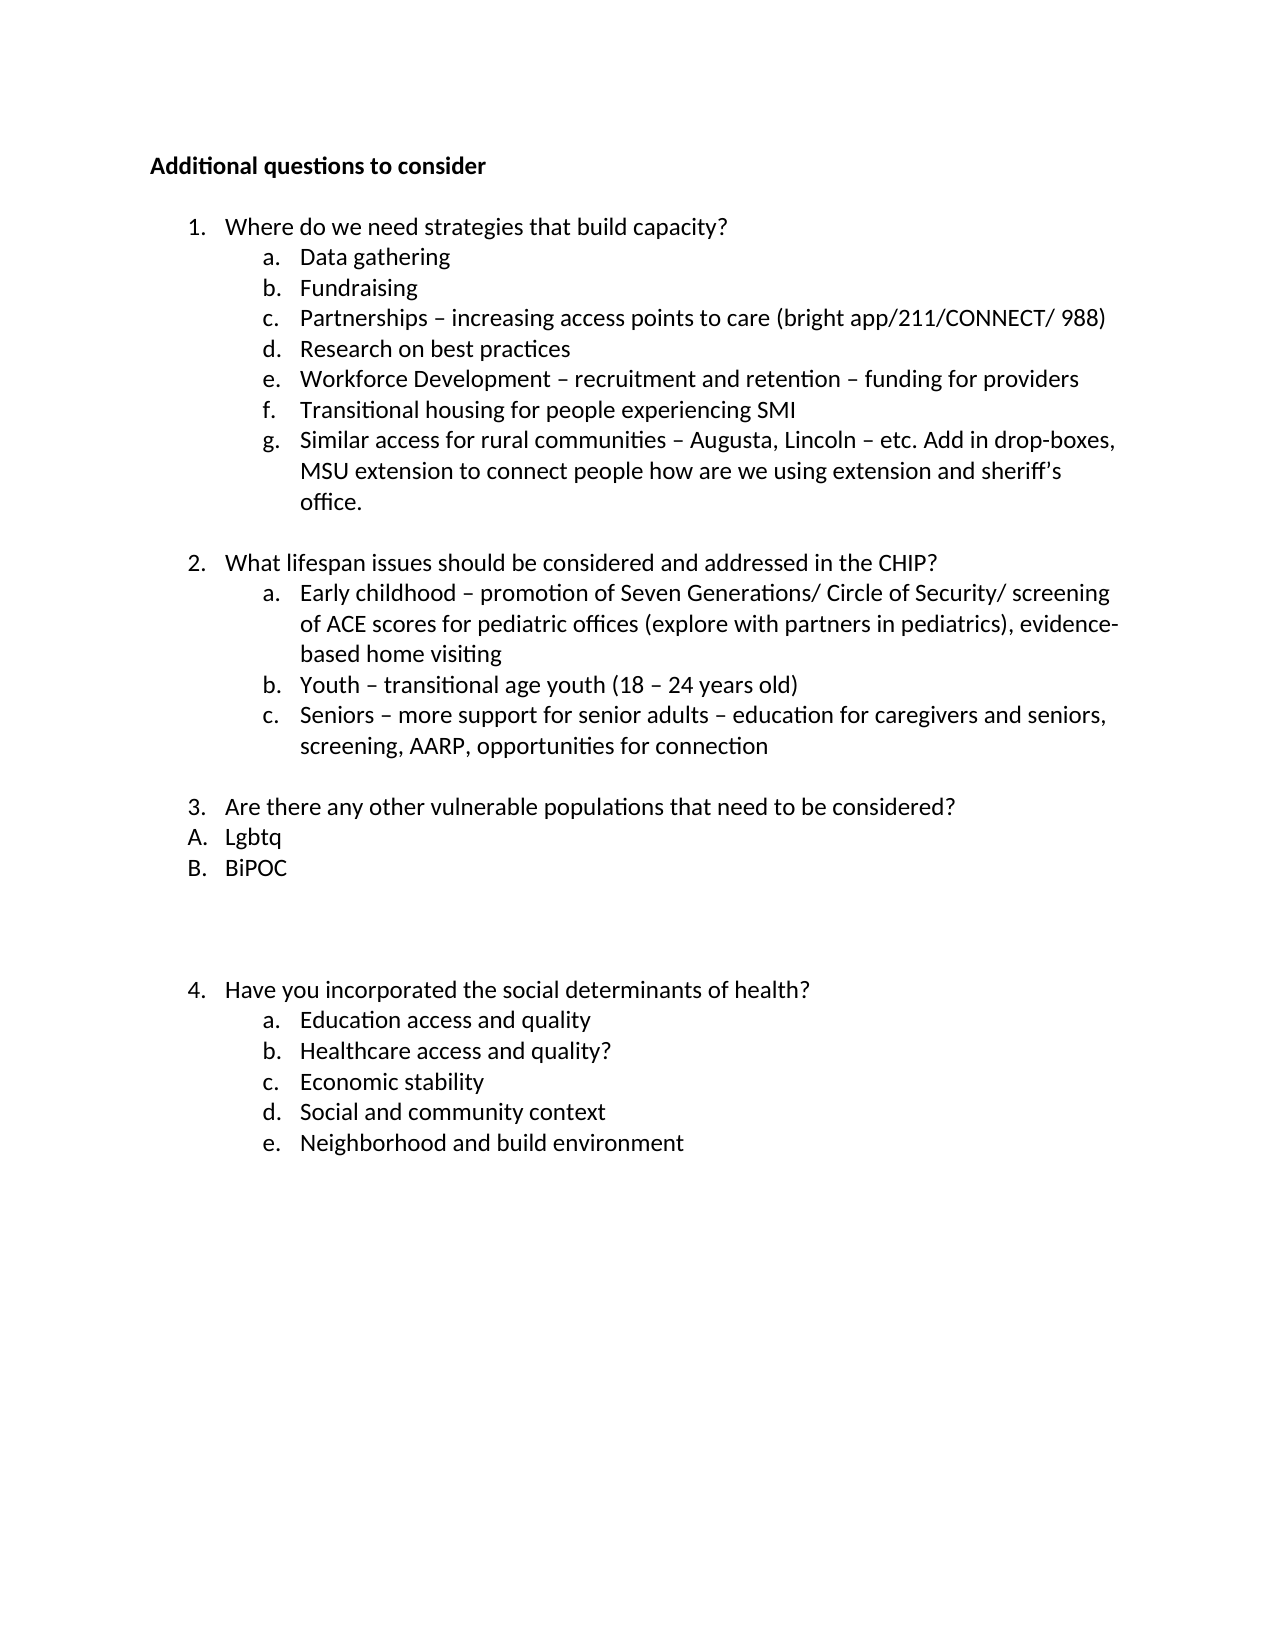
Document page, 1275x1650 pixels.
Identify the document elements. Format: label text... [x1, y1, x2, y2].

list Seniors – more support for senior adults – education for caregivers and seniors, screening, AARP, opportunities for connection [262, 699, 1125, 760]
list Similar access for rural communities – Augusta, Lincoln – etc. Add in drop-boxes, MSU extension to connect people how are we using extension and sheriff’s office. [262, 425, 1125, 516]
list What lifespan issues should be considered and addressed in the CHIP? [187, 547, 1125, 577]
list Are there any other vulnerable populations that need to be considered? [187, 791, 1125, 821]
list Workforce Development – recruitment and retention – funding for providers [262, 364, 1125, 394]
list Lgbtq [187, 821, 1125, 852]
list Social and community context [262, 1096, 1125, 1127]
list Neighborhood and build environment [262, 1127, 1125, 1157]
list Youth – transitional age youth (18 – 24 years old) [262, 669, 1125, 699]
list BiPOC [187, 852, 1125, 882]
list Research on best practices [262, 333, 1125, 364]
list Data gathering [262, 242, 1125, 272]
list Economic stability [262, 1066, 1125, 1096]
list Early childhood – promotion of Seven Generations/ Circle of Security/ screening of ACE scores for pediatric offices (explore with partners in pediatrics), evidence-based home visiting [262, 577, 1125, 669]
list Where do we need strategies that build capacity? [187, 211, 1125, 242]
list Have you incorporated the social determinants of health? [187, 974, 1125, 1004]
list Healthcare access and quality? [262, 1035, 1125, 1066]
text Additional questions to consider [150, 150, 1125, 181]
list Transitional housing for people experiencing SMI [262, 394, 1125, 425]
list Education access and quality [262, 1004, 1125, 1035]
list Fundraising [262, 272, 1125, 303]
list Partnerships – increasing access points to care (bright app/211/CONNECT/ 988) [262, 303, 1125, 333]
